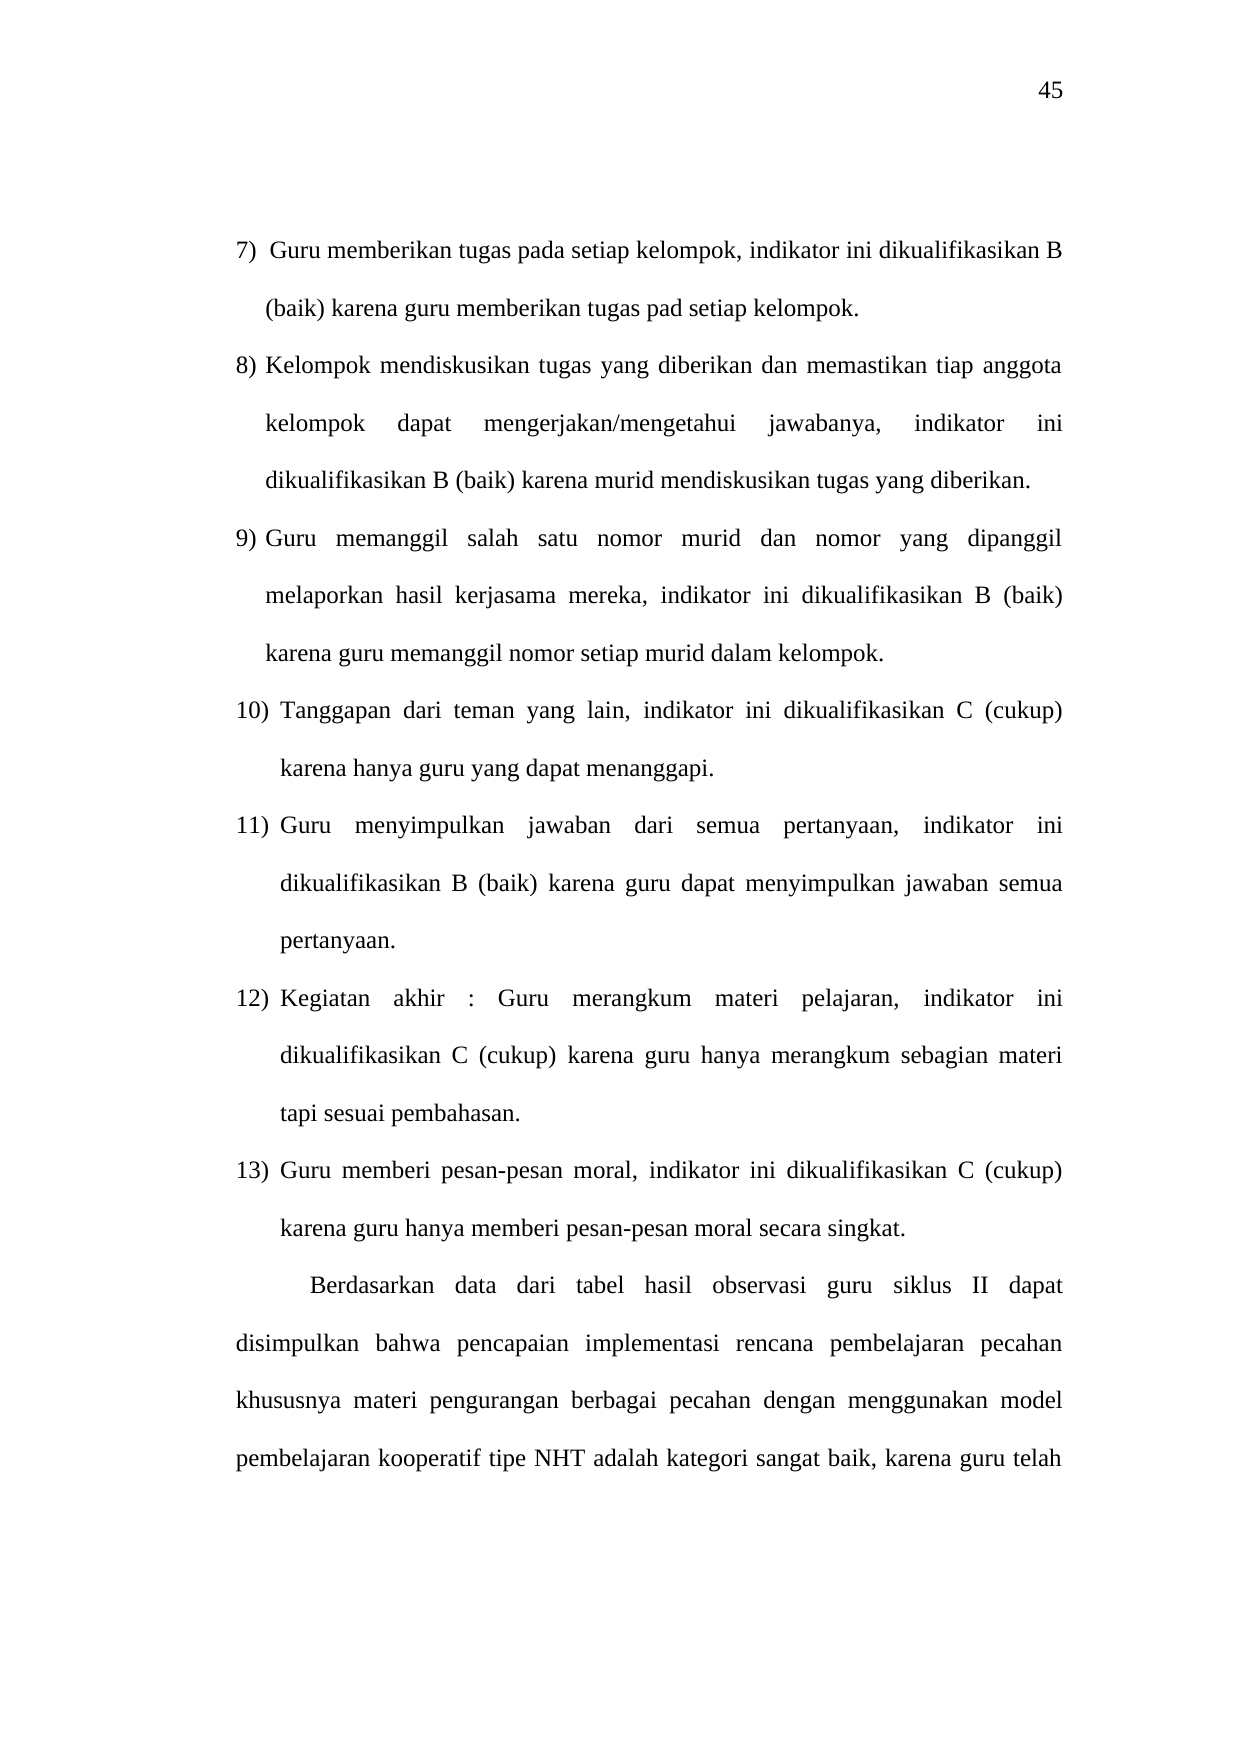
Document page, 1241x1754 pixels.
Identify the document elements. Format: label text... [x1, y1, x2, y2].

list Tanggapan dari teman yang lain, indikator ini dikualifikasikan C (cukup) karena hanya guru yang dapat menanggapi. [236, 696, 1063, 782]
list Kelompok mendiskusikan tugas yang diberikan dan memastikan tiap anggota kelompok dapat mengerjakan/mengetahui jawabanya, indikator ini dikualifikasikan B (baik) karena murid mendiskusikan tugas yang diberikan. [236, 351, 1063, 494]
list Guru menyimpulkan jawaban dari semua pertanyaan, indikator ini dikualifikasikan B (baik) karena guru dapat menyimpulkan jawaban semua pertanyaan. [236, 811, 1063, 954]
list Guru memanggil salah satu nomor murid dan nomor yang dipanggil melaporkan hasil kerjasama mereka, indikator ini dikualifikasikan B (baik) karena guru memanggil nomor setiap murid dalam kelompok. [236, 523, 1063, 667]
list Guru memberi pesan-pesan moral, indikator ini dikualifikasikan C (cukup) karena guru hanya memberi pesan-pesan moral secara singkat. [236, 1156, 1063, 1242]
text 7) Guru memberikan tugas pada setiap kelompok, indikator ini dikualifikasikan B (baik) karena guru memberikan tugas pad setiap kelompok. [236, 236, 1063, 322]
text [236, 1271, 1063, 1472]
list Kegiatan akhir : Guru merangkum materi pelajaran, indikator ini dikualifikasikan C (cukup) karena guru hanya merangkum sebagian materi tapi sesuai pembahasan. [236, 983, 1063, 1127]
